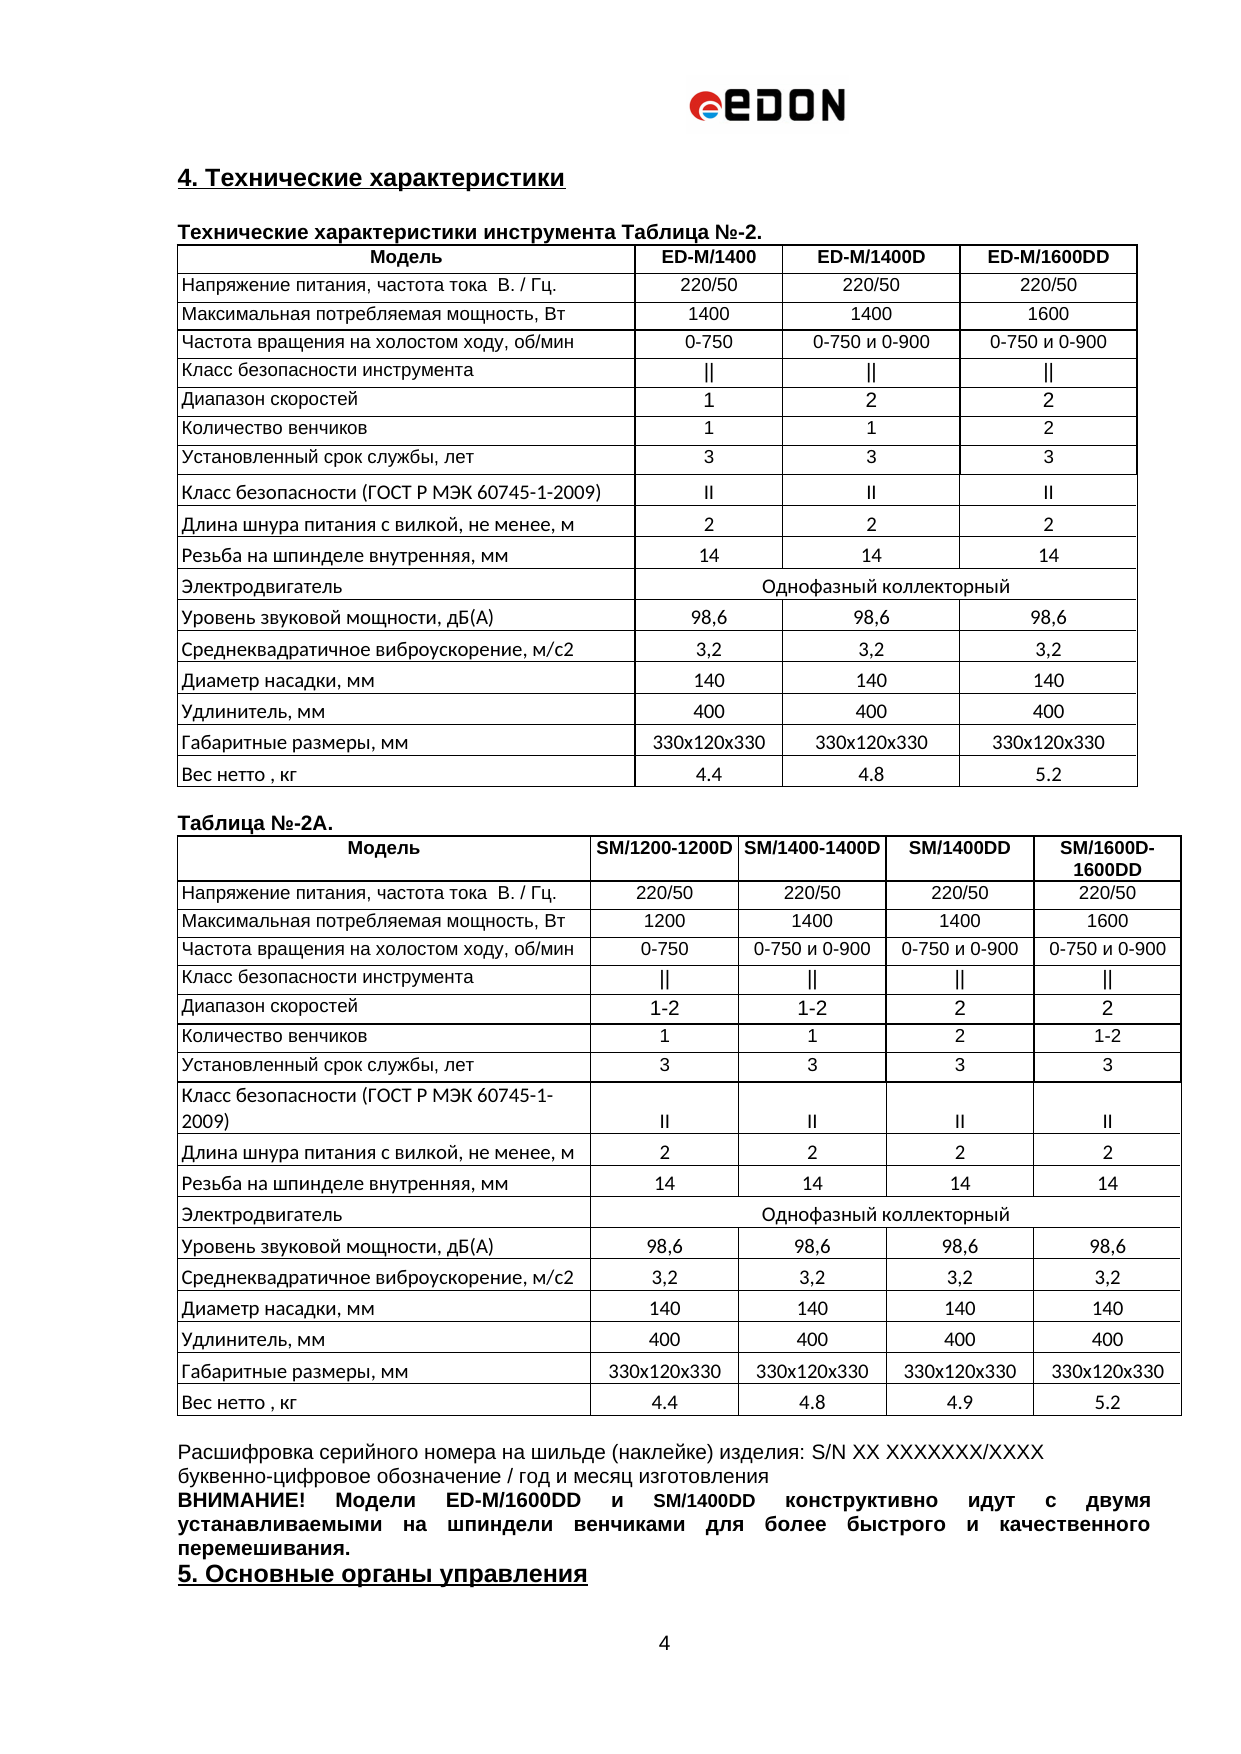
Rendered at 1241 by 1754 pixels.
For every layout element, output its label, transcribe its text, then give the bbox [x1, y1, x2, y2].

table_cell Длина шнура питания с вилкой, не менее, м [178, 1134, 590, 1164]
table_cell 2 [887, 995, 1033, 1023]
table_cell Диапазон скоростей [178, 388, 634, 416]
table_cell 220/50 [1035, 882, 1180, 909]
table_cell Максимальная потребляемая мощность, Вт [178, 303, 634, 329]
table_cell 3,2 [1034, 1258, 1181, 1289]
table_header SM/1200-1200D [591, 837, 738, 880]
table_header ED-M/1400 [636, 246, 782, 273]
table_cell 3,2 [739, 1259, 886, 1289]
table_cell 1400 [887, 910, 1033, 936]
table_cell 0-750 и 0-900 [783, 331, 959, 357]
text Таблица №-2А. [177, 811, 1152, 835]
table_cell 1600 [961, 303, 1136, 329]
table_cell || [887, 966, 1033, 994]
table_cell 3 [739, 1053, 885, 1081]
table_cell 0-750 и 0-900 [961, 331, 1136, 357]
table_cell 1-2 [1035, 1025, 1180, 1052]
table_cell 1200 [591, 910, 738, 936]
table_cell 3 [636, 446, 782, 474]
table_cell II [636, 475, 782, 505]
table_cell II [887, 1083, 1033, 1133]
table_cell Класс безопасности инструмента [178, 359, 634, 387]
table_cell || [1035, 966, 1180, 994]
table_cell 1 [636, 417, 782, 445]
table_cell 3,2 [887, 1259, 1033, 1289]
text 4. Технические характеристики [177, 162, 1152, 191]
table_cell Частота вращения на холостом ходу, об/мин [178, 331, 634, 357]
table_cell 1 [783, 417, 959, 445]
table_header SM/1400-1400D [739, 837, 885, 880]
table_cell 1400 [739, 910, 885, 936]
table_cell 330х120х330 [887, 1353, 1033, 1383]
table_cell 4.9 [887, 1384, 1033, 1414]
table_cell II [1034, 1083, 1181, 1133]
table_cell 400 [1034, 1321, 1181, 1352]
table_cell 140 [1034, 1290, 1181, 1321]
table_cell 400 [887, 1322, 1033, 1352]
table_cell Класс безопасности (ГОСТ Р МЭК 60745-1-2009) [178, 475, 634, 505]
table_cell Габаритные размеры, мм [178, 725, 634, 755]
table_cell Электродвигатель [178, 1197, 590, 1227]
table_cell 330х120х330 [960, 724, 1137, 755]
table_cell 2 [961, 417, 1136, 445]
table_cell 400 [591, 1322, 738, 1352]
table_cell 3,2 [636, 631, 782, 661]
table_cell 14 [1034, 1165, 1181, 1196]
table_cell 2 [783, 506, 959, 536]
table_cell II [783, 475, 959, 505]
table_cell Установленный срок службы, лет [178, 446, 634, 474]
table_cell 5.2 [960, 755, 1137, 786]
table_cell || [636, 359, 782, 387]
table_cell 2 [960, 505, 1137, 536]
table_cell Установленный срок службы, лет [178, 1053, 590, 1081]
table_cell II [591, 1083, 738, 1133]
table_cell || [783, 359, 959, 387]
table_cell 1400 [783, 303, 959, 329]
table_cell 1-2 [591, 995, 738, 1023]
table_cell 2 [591, 1134, 738, 1164]
table_cell 5.2 [1034, 1383, 1181, 1414]
text ВНИМАНИЕ! Модели ED-M/1600DD и SM/1400DD конструктивно идут с двумя устанавливаемыми на шпиндели венчиками для более быстрого и качественного перемешивания. [177, 1487, 1152, 1559]
table_header SM/1400DD [887, 837, 1033, 880]
table_cell 14 [960, 536, 1137, 567]
table_cell 330х120х330 [636, 725, 782, 755]
table_cell Количество венчиков [178, 417, 634, 445]
table_cell 2 [1034, 1133, 1181, 1164]
table_cell 1 [636, 388, 782, 416]
table_cell 400 [960, 693, 1137, 724]
table_cell 2 [1035, 995, 1180, 1023]
table_cell 140 [783, 662, 959, 692]
table_cell Удлинитель, мм [178, 1322, 590, 1352]
table_header Модель [178, 837, 590, 880]
table_cell Резьба на шпинделе внутренняя, мм [178, 1166, 590, 1196]
table_cell 1 [739, 1025, 885, 1052]
table_cell 3,2 [783, 631, 959, 661]
table_cell 1600 [1035, 910, 1180, 936]
table_cell 2 [887, 1025, 1033, 1052]
table_cell Резьба на шпинделе внутренняя, мм [178, 537, 634, 567]
table_cell || [961, 359, 1136, 387]
table_cell Габаритные размеры, мм [178, 1353, 590, 1383]
table_cell 400 [783, 694, 959, 724]
table_cell 3,2 [960, 630, 1137, 661]
table_cell 140 [636, 662, 782, 692]
table_header ED-M/1400D [783, 246, 959, 273]
table_cell 14 [887, 1166, 1033, 1196]
table_cell Диапазон скоростей [178, 995, 590, 1023]
table_cell 2 [961, 388, 1136, 416]
table_cell Уровень звуковой мощности, дБ(А) [178, 600, 634, 630]
text буквенно-цифровое обозначение / год и месяц изготовления [177, 1463, 1152, 1487]
table_cell 1-2 [739, 995, 885, 1023]
table_cell 140 [739, 1291, 886, 1321]
table_cell 220/50 [961, 274, 1136, 301]
text Технические характеристики инструмента Таблица №-2. [177, 220, 1152, 244]
table_cell Напряжение питания, частота тока В. / Гц. [178, 882, 590, 909]
table_cell 2 [783, 388, 959, 416]
table_cell 3 [783, 446, 959, 474]
table_cell 0-750 [591, 938, 738, 965]
table_header SM/1600D-1600DD [1035, 837, 1180, 880]
table_cell 4.8 [739, 1384, 886, 1414]
table_cell 4.4 [591, 1384, 738, 1414]
table_cell Среднеквадратичное виброускорение, м/с2 [178, 631, 634, 661]
table_cell 400 [739, 1322, 886, 1352]
table_cell 98,6 [960, 599, 1137, 630]
table_cell 14 [591, 1166, 738, 1196]
table_cell Класс безопасности инструмента [178, 966, 590, 994]
table_cell 98,6 [739, 1228, 886, 1258]
table_cell 140 [887, 1291, 1033, 1321]
table_cell Диаметр насадки, мм [178, 662, 634, 692]
table_cell 1400 [636, 303, 782, 329]
table_cell 330х120х330 [591, 1353, 738, 1383]
table_cell 220/50 [739, 882, 885, 909]
table_cell Вес нетто , кг [178, 756, 634, 786]
table_cell 220/50 [591, 882, 738, 909]
table_cell 98,6 [591, 1228, 738, 1258]
table_cell 0-750 и 0-900 [887, 938, 1033, 965]
table_cell 330х120х330 [1034, 1352, 1181, 1383]
table_cell 3 [961, 446, 1136, 474]
text Расшифровка серийного номера на шильде (наклейке) изделия: S/N XX ХХХХХХХ/ХХХХ [177, 1439, 1152, 1463]
table_cell Диаметр насадки, мм [178, 1291, 590, 1321]
table_cell 98,6 [1034, 1227, 1181, 1258]
table_cell 14 [739, 1166, 886, 1196]
table_cell 330х120х330 [739, 1353, 886, 1383]
table_cell Максимальная потребляемая мощность, Вт [178, 910, 590, 936]
table_cell Частота вращения на холостом ходу, об/мин [178, 938, 590, 965]
table_cell 98,6 [783, 600, 959, 630]
table_cell 220/50 [636, 274, 782, 301]
table_cell 1 [591, 1025, 738, 1052]
table_cell 140 [591, 1291, 738, 1321]
table_cell 140 [960, 661, 1137, 692]
table_cell 2 [887, 1134, 1033, 1164]
table_cell 3,2 [591, 1259, 738, 1289]
table_cell Вес нетто , кг [178, 1384, 590, 1414]
table_cell 4.8 [783, 756, 959, 786]
table_header Модель [178, 246, 634, 273]
table_cell 0-750 и 0-900 [739, 938, 885, 965]
table_cell II [960, 475, 1137, 505]
table_cell 98,6 [887, 1228, 1033, 1258]
table_cell Однофазный коллекторный [636, 568, 1137, 599]
table_cell 14 [783, 537, 959, 567]
table_cell Количество венчиков [178, 1025, 590, 1052]
table_cell Среднеквадратичное виброускорение, м/с2 [178, 1259, 590, 1289]
table_cell Уровень звуковой мощности, дБ(А) [178, 1228, 590, 1258]
table_cell 14 [636, 537, 782, 567]
table_cell 3 [887, 1053, 1033, 1081]
table_cell Длина шнура питания с вилкой, не менее, м [178, 506, 634, 536]
table_cell || [591, 966, 738, 994]
table_cell || [739, 966, 885, 994]
table_cell 3 [1035, 1053, 1180, 1081]
table_cell 330х120х330 [783, 725, 959, 755]
picture [686, 75, 849, 134]
table_cell 2 [739, 1134, 886, 1164]
table_cell 3 [591, 1053, 738, 1081]
table_cell 0-750 и 0-900 [1035, 938, 1180, 965]
table_cell Класс безопасности (ГОСТ Р МЭК 60745-1-2009) [178, 1083, 590, 1133]
table_cell 400 [636, 694, 782, 724]
text 5. Основные органы управления [177, 1559, 1152, 1588]
table_header ED-M/1600DD [961, 246, 1136, 273]
table_cell 4.4 [636, 756, 782, 786]
table_cell 2 [636, 506, 782, 536]
table_cell Электродвигатель [178, 569, 634, 599]
table_cell 220/50 [887, 882, 1033, 909]
table_cell II [739, 1083, 886, 1133]
table_cell 0-750 [636, 331, 782, 357]
table_cell 98,6 [636, 600, 782, 630]
table_cell Напряжение питания, частота тока В. / Гц. [178, 274, 634, 301]
table_cell Однофазный коллекторный [591, 1196, 1181, 1227]
table_cell Удлинитель, мм [178, 694, 634, 724]
table_cell 220/50 [783, 274, 959, 301]
